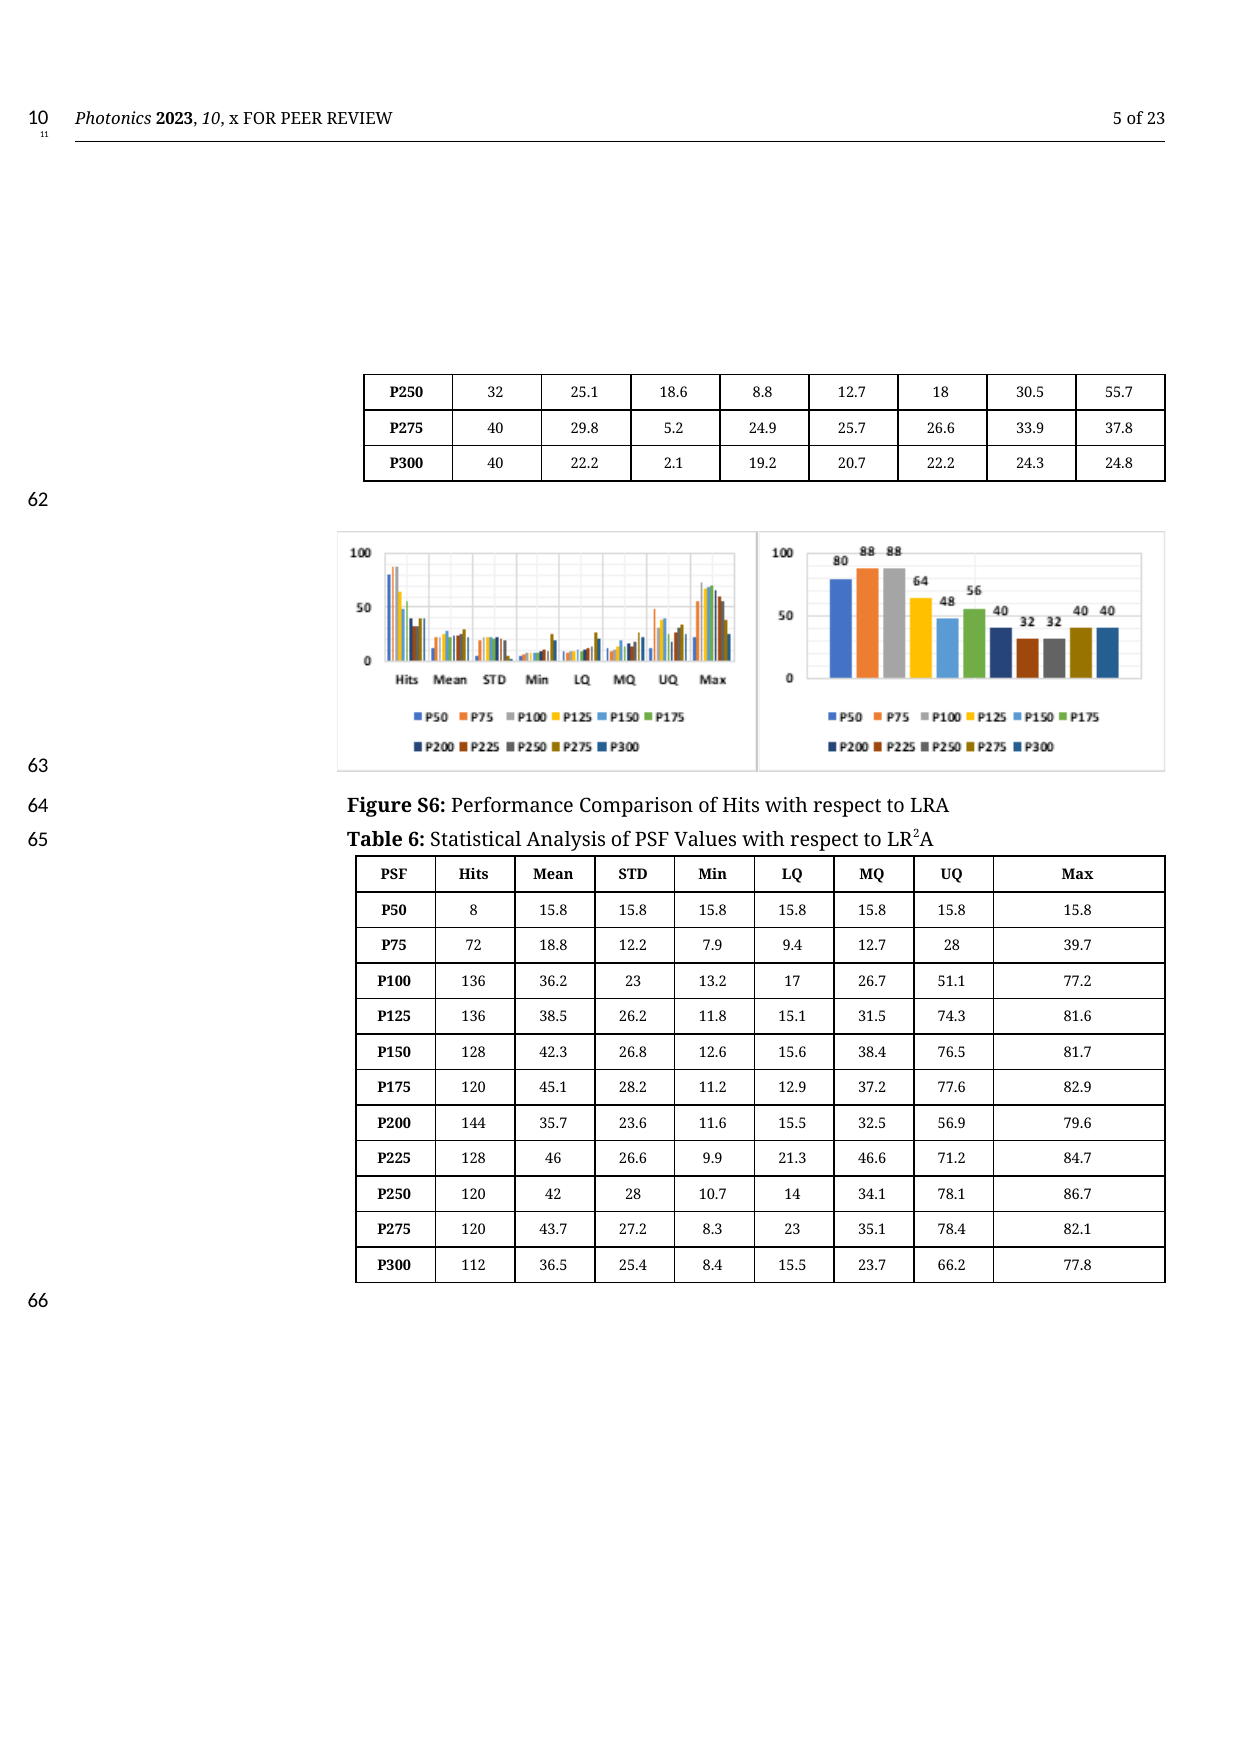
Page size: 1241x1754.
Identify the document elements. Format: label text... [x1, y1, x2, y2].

table_cell 84.7 [994, 1141, 1164, 1175]
table_cell 9.4 [755, 928, 833, 962]
table_cell 13.2 [675, 964, 754, 997]
table_cell 18.6 [632, 375, 719, 409]
table_cell 8.8 [721, 375, 808, 409]
table_cell 30.5 [988, 375, 1075, 409]
table_cell 2.1 [632, 446, 719, 480]
table_cell 37.8 [1077, 411, 1164, 445]
table_header UQ [915, 857, 993, 891]
table_cell 120 [436, 1070, 514, 1104]
table_cell 128 [436, 1141, 514, 1175]
table_cell 25.7 [810, 411, 897, 445]
table_cell 72 [436, 928, 514, 962]
table_cell 22.2 [542, 446, 630, 480]
table_header Max [994, 857, 1164, 891]
table_cell 5.2 [632, 411, 719, 445]
table_header PSF [357, 857, 435, 891]
text Table 6: Statistical Analysis of PSF Values with respect to LR2A [347, 821, 1165, 855]
table_cell 15.6 [755, 1035, 833, 1068]
table_cell 23.6 [596, 1106, 674, 1139]
table_cell 35.1 [835, 1212, 913, 1246]
table_cell 128 [436, 1035, 514, 1068]
table_cell 24.8 [1077, 446, 1164, 480]
table_cell 36.5 [516, 1248, 594, 1282]
table_cell 24.3 [988, 446, 1075, 480]
table_cell 8.3 [675, 1212, 754, 1246]
table_cell 77.2 [994, 964, 1164, 997]
table_cell 81.7 [994, 1035, 1164, 1068]
table_cell 136 [436, 964, 514, 997]
table_cell 12.7 [835, 928, 913, 962]
table_cell 28 [596, 1177, 674, 1211]
table_cell 46 [516, 1141, 594, 1175]
table_cell 76.5 [915, 1035, 993, 1068]
table_cell 78.1 [915, 1177, 993, 1211]
table_cell 12.7 [810, 375, 897, 409]
table_cell 42 [516, 1177, 594, 1211]
table_cell 11.6 [675, 1106, 754, 1139]
table_cell 136 [436, 999, 514, 1033]
table_cell 66.2 [915, 1248, 993, 1282]
table_cell 18.8 [516, 928, 594, 962]
table_cell P275 [365, 411, 452, 445]
table_cell 14 [755, 1177, 833, 1211]
table_header STD [596, 857, 674, 891]
table_cell 12.6 [675, 1035, 754, 1068]
table_cell P200 [357, 1106, 435, 1139]
table_cell 15.8 [516, 893, 594, 926]
table_cell 25.1 [542, 375, 630, 409]
table_cell 82.1 [994, 1212, 1164, 1246]
table_cell P125 [357, 999, 435, 1033]
table_cell 21.3 [755, 1141, 833, 1175]
table_cell 74.3 [915, 999, 993, 1033]
table_cell P250 [365, 375, 452, 409]
table_cell 33.9 [988, 411, 1075, 445]
table_cell 82.9 [994, 1070, 1164, 1104]
table_cell 23 [755, 1212, 833, 1246]
picture [337, 531, 1166, 772]
table_cell 19.2 [721, 446, 808, 480]
table_cell 17 [755, 964, 833, 997]
table_cell 37.2 [835, 1070, 913, 1104]
table_cell 15.8 [755, 893, 833, 926]
table_cell 144 [436, 1106, 514, 1139]
table_header LQ [755, 857, 833, 891]
table_cell P150 [357, 1035, 435, 1068]
table_cell 8 [436, 893, 514, 926]
table_cell P300 [357, 1248, 435, 1282]
table_cell 56.9 [915, 1106, 993, 1139]
table_cell 120 [436, 1177, 514, 1211]
table_cell 24.9 [721, 411, 808, 445]
table_cell 86.7 [994, 1177, 1164, 1211]
table_cell 26.6 [596, 1141, 674, 1175]
table_cell 77.6 [915, 1070, 993, 1104]
table_cell 8.4 [675, 1248, 754, 1282]
table_cell 9.9 [675, 1141, 754, 1175]
table_cell P75 [357, 928, 435, 962]
table_cell 71.2 [915, 1141, 993, 1175]
table_cell 45.1 [516, 1070, 594, 1104]
table_cell 26.8 [596, 1035, 674, 1068]
text Figure S6: Performance Comparison of Hits with respect to LRA [347, 787, 1165, 821]
table_header Min [675, 857, 754, 891]
table_cell 51.1 [915, 964, 993, 997]
table_cell 26.6 [899, 411, 986, 445]
table_header MQ [835, 857, 913, 891]
table_cell P50 [357, 893, 435, 926]
table_cell 43.7 [516, 1212, 594, 1246]
table_cell 78.4 [915, 1212, 993, 1246]
table_cell 22.2 [899, 446, 986, 480]
table_cell 12.9 [755, 1070, 833, 1104]
table_cell 27.2 [596, 1212, 674, 1246]
table_cell P300 [365, 446, 452, 480]
table_cell 39.7 [994, 928, 1164, 962]
table_cell P275 [357, 1212, 435, 1246]
table_cell 23.7 [835, 1248, 913, 1282]
table_cell P100 [357, 964, 435, 997]
table_cell 12.2 [596, 928, 674, 962]
table_header Mean [516, 857, 594, 891]
table_cell 28.2 [596, 1070, 674, 1104]
table_cell 15.8 [835, 893, 913, 926]
table_cell 46.6 [835, 1141, 913, 1175]
table_cell 15.1 [755, 999, 833, 1033]
table_cell 55.7 [1077, 375, 1164, 409]
table_cell 32.5 [835, 1106, 913, 1139]
table_cell 81.6 [994, 999, 1164, 1033]
table_cell 15.5 [755, 1106, 833, 1139]
table_cell 7.9 [675, 928, 754, 962]
table_cell 15.8 [596, 893, 674, 926]
table_cell 20.7 [810, 446, 897, 480]
table_cell 15.8 [675, 893, 754, 926]
table_cell 29.8 [542, 411, 630, 445]
table_cell 40 [453, 411, 541, 445]
table_cell 31.5 [835, 999, 913, 1033]
table_cell 15.8 [915, 893, 993, 926]
table_cell 38.4 [835, 1035, 913, 1068]
table_cell 38.5 [516, 999, 594, 1033]
table_cell 42.3 [516, 1035, 594, 1068]
table_cell 40 [453, 446, 541, 480]
table_cell 10.7 [675, 1177, 754, 1211]
table_cell P175 [357, 1070, 435, 1104]
table_cell 36.2 [516, 964, 594, 997]
table_cell P250 [357, 1177, 435, 1211]
table_cell 34.1 [835, 1177, 913, 1211]
table_cell 23 [596, 964, 674, 997]
table_cell 112 [436, 1248, 514, 1282]
table_cell 15.5 [755, 1248, 833, 1282]
table_cell P225 [357, 1141, 435, 1175]
table_cell 35.7 [516, 1106, 594, 1139]
table_cell 32 [453, 375, 541, 409]
table_cell 26.2 [596, 999, 674, 1033]
table_cell 120 [436, 1212, 514, 1246]
table_cell 26.7 [835, 964, 913, 997]
table_cell 18 [899, 375, 986, 409]
table_cell 28 [915, 928, 993, 962]
table_cell 15.8 [994, 893, 1164, 926]
table_cell 79.6 [994, 1106, 1164, 1139]
table_cell 77.8 [994, 1248, 1164, 1282]
table_header Hits [436, 857, 514, 891]
table_cell 11.2 [675, 1070, 754, 1104]
table_cell 25.4 [596, 1248, 674, 1282]
table_cell 11.8 [675, 999, 754, 1033]
